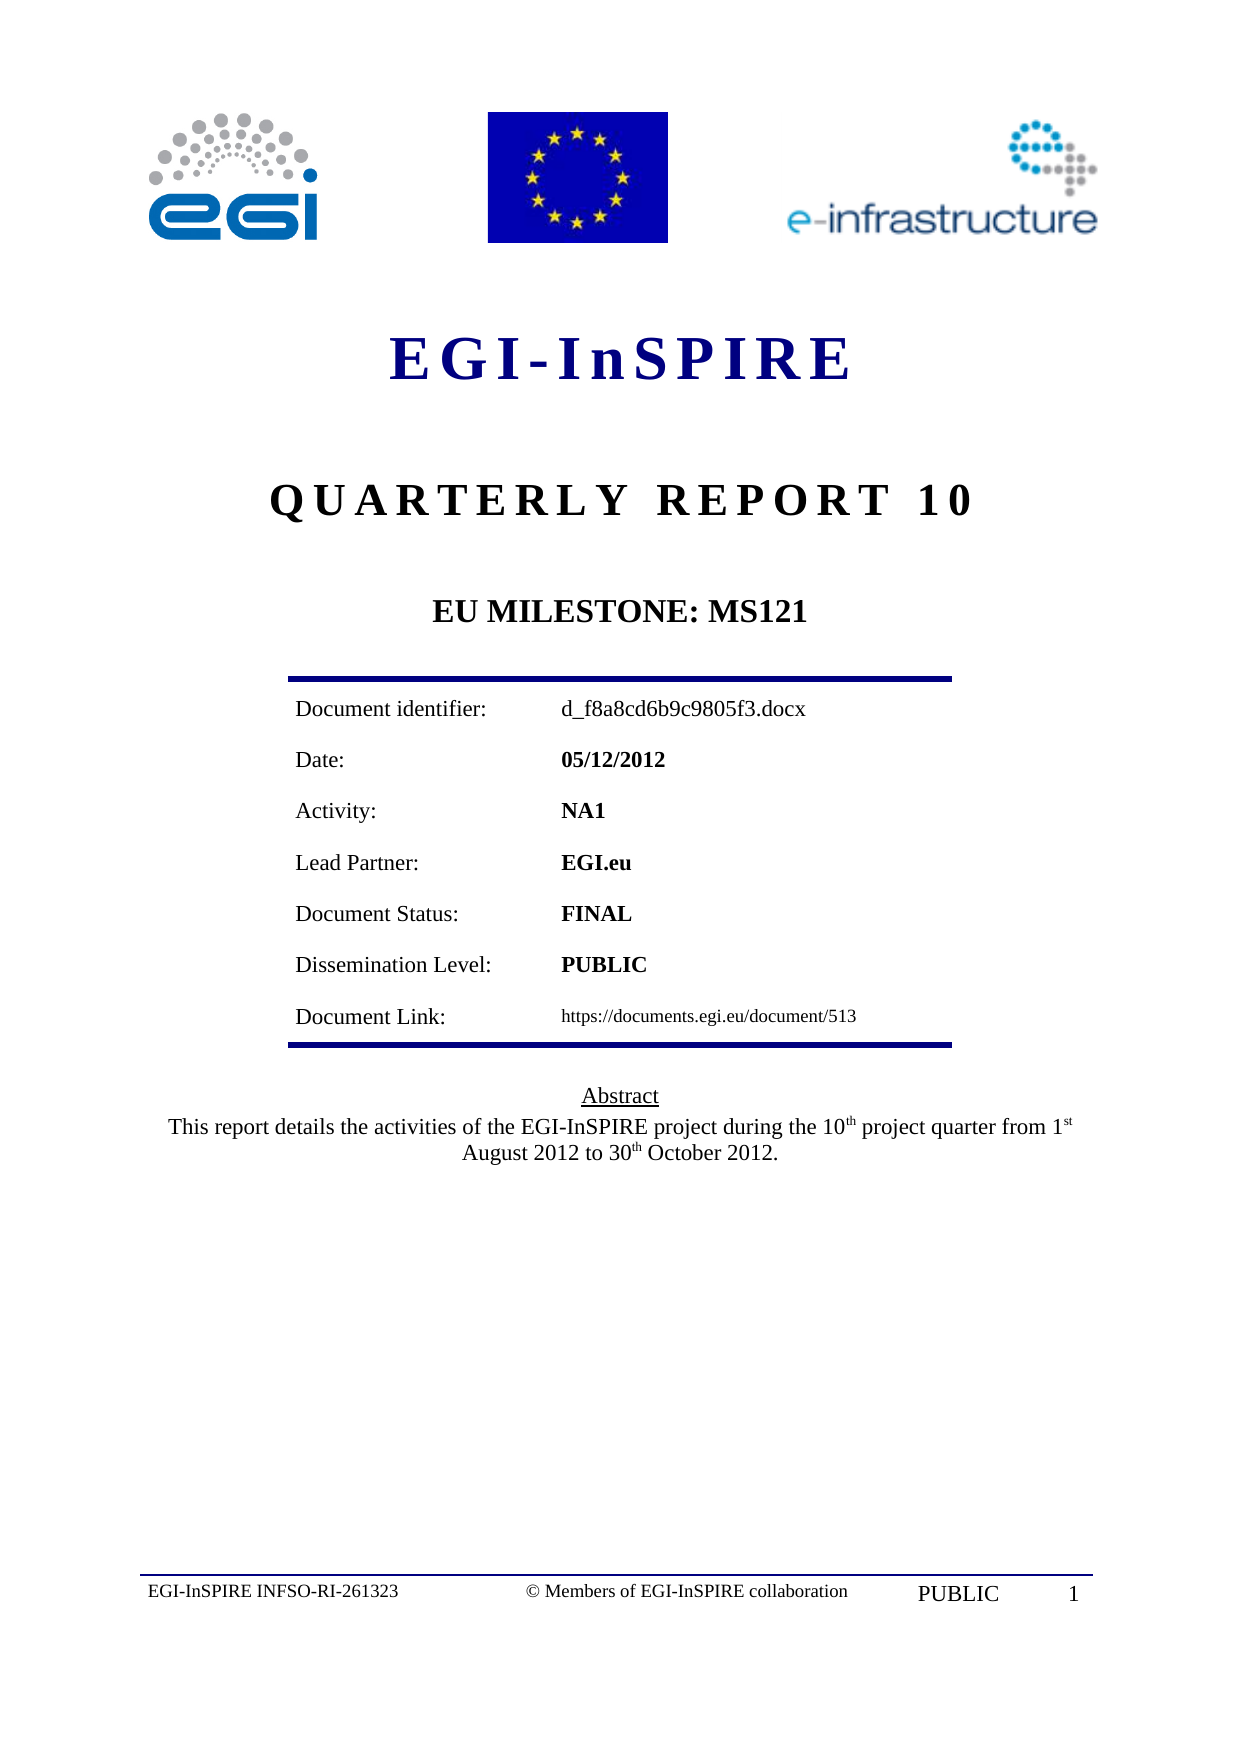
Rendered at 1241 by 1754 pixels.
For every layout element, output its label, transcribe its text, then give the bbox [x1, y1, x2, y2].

picture [780, 112, 1106, 243]
table_cell 05/12/2012 [554, 734, 952, 785]
text EU MILESTONE: MS121 [148, 591, 1093, 629]
table_cell NA1 [554, 785, 952, 836]
table_cell EGI.eu [554, 836, 952, 888]
text This report details the activities of the EGI-InSPIRE project during the 10th project quarter from 1st August 2012 to 30th October 2012. [148, 1113, 1093, 1166]
picture [147, 112, 319, 242]
picture [487, 112, 668, 243]
table_cell Dissemination Level: [288, 939, 554, 990]
table_header Document identifier: [288, 682, 554, 733]
text Abstract [148, 1083, 1093, 1109]
table_cell Activity: [288, 785, 554, 836]
table_cell Date: [288, 734, 554, 785]
text QUARTERLY REPORT 10 [148, 473, 1093, 526]
table_cell Lead Partner: [288, 836, 554, 888]
table_cell Document Link: [288, 990, 554, 1042]
table_cell FINAL [554, 888, 952, 939]
table_cell PUBLIC [554, 939, 952, 990]
table_cell Document Status: [288, 888, 554, 939]
table_header EGI- [554, 682, 952, 733]
table_cell https://documents.egi.eu/document/513 [554, 990, 952, 1042]
text EGI-InSPIRE [148, 321, 1093, 393]
